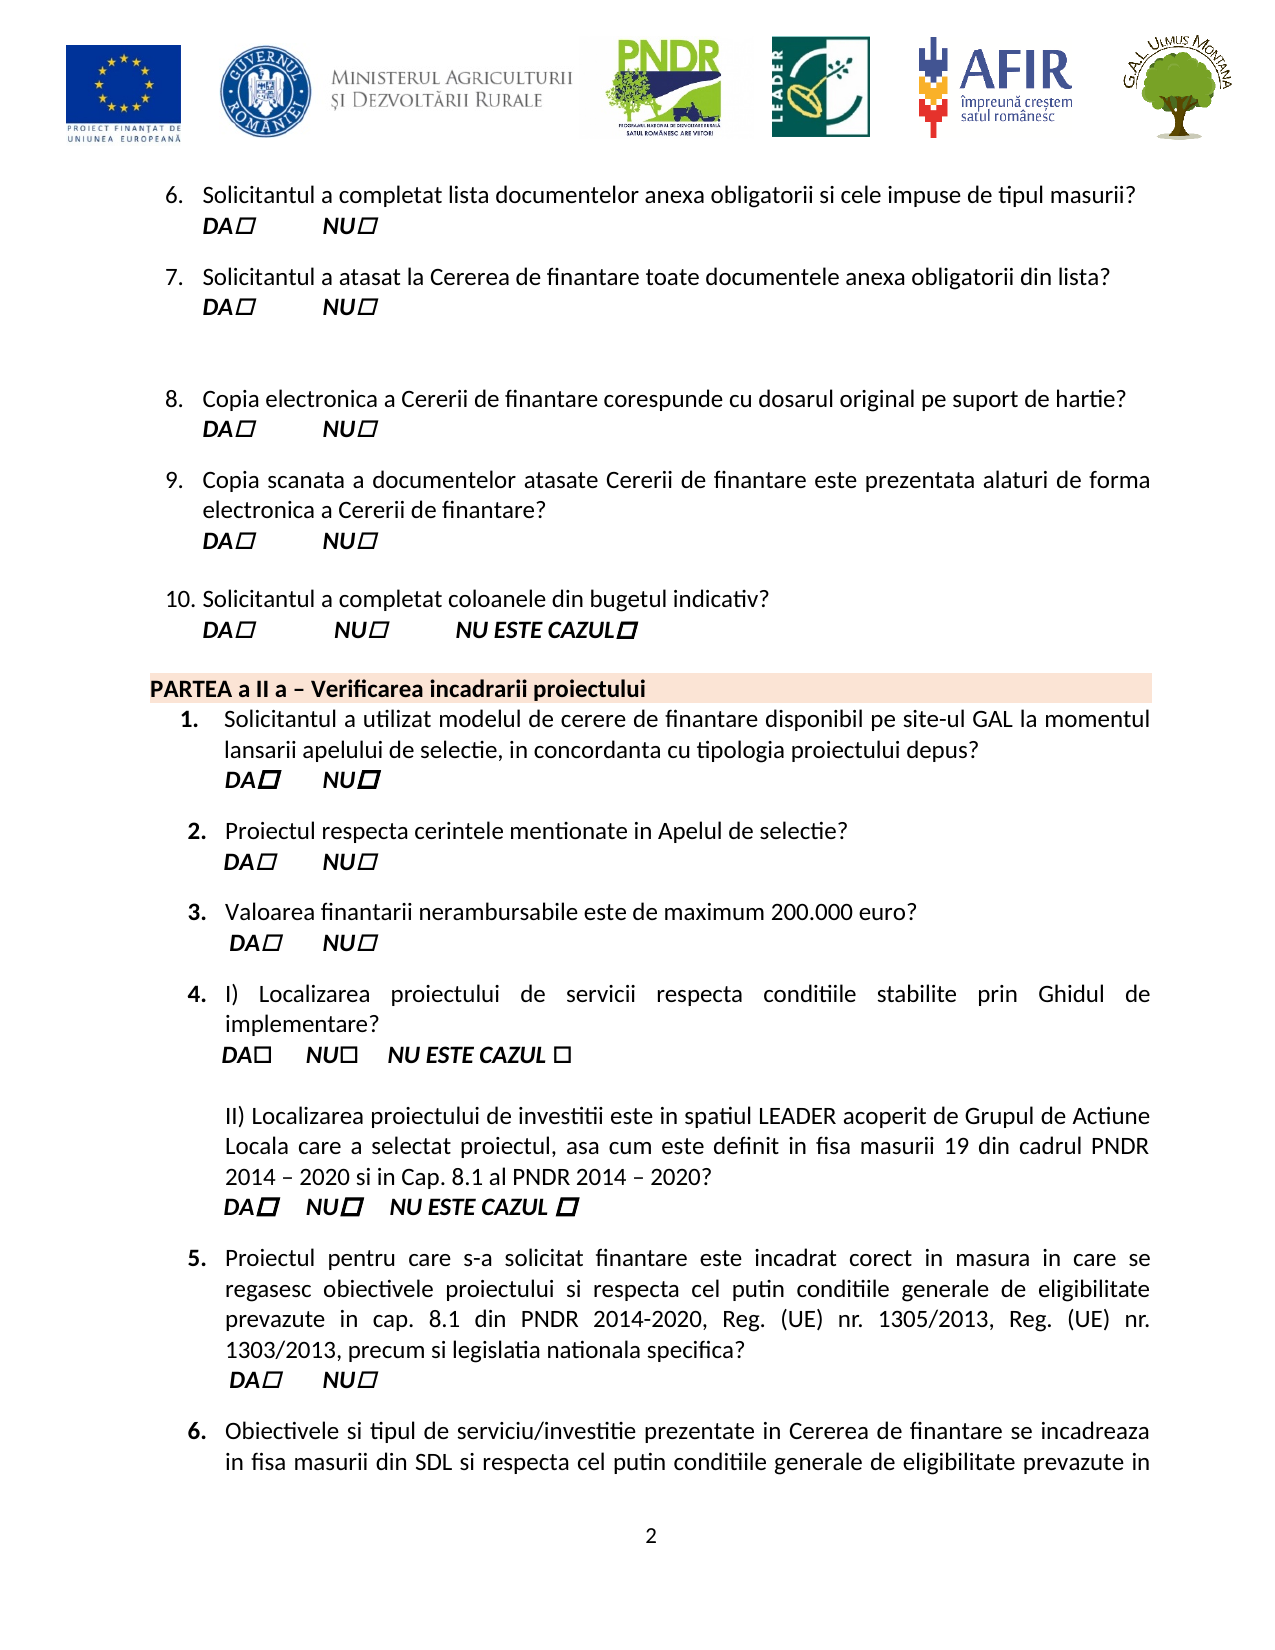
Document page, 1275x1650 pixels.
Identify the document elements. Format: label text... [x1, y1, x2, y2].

list Proiectul respecta cerintele mentionate in Apelul de selectie? [187, 815, 1152, 846]
list Solicitantul a completat lista documentelor anexa obligatorii si cele impuse de tipul masurii? [165, 179, 1152, 210]
text DA NU [150, 927, 1152, 957]
picture [919, 37, 1072, 138]
list DA NU [202, 413, 1152, 444]
list Copia electronica a Cererii de finantare corespunde cu dosarul original pe suport de hartie? [165, 383, 1152, 413]
picture [579, 36, 754, 139]
picture [1108, 30, 1249, 145]
list Proiectul pentru care s-a solicitat finantare este incadrat corect in masura in care se regasesc obiectivele proiectului si respecta cel putin conditiile generale de eligibilitate prevazute in cap. 8.1 din PNDR 2014-2020, Reg. (UE) nr. 1305/2013, Reg. (UE) nr. 1303/2013, precum si legislatia nationala specifica? [187, 1242, 1152, 1364]
list Solicitantul a completat coloanele din bugetul indicativ? [165, 584, 1152, 614]
list DA NU [202, 291, 1152, 322]
picture [66, 45, 181, 146]
list Valoarea finantarii nerambursabile este de maximum 200.000 euro? [187, 896, 1152, 927]
text DA NU [150, 846, 1152, 876]
text PARTEA a II a – Verificarea incadrarii proiectului [150, 673, 1152, 703]
list DA NU [179, 764, 1152, 795]
list II) Localizarea proiectului de investitii este in spatiul LEADER acoperit de Grupul de Actiune Locala care a selectat proiectul, asa cum este definit in fisa masurii 19 din cadrul PNDR 2014 – 2020 si in Cap. 8.1 al PNDR 2014 – 2020? [225, 1100, 1152, 1191]
list DA NU [202, 210, 1152, 240]
picture [219, 43, 576, 138]
list I) Localizarea proiectului de servicii respecta conditiile stabilite prin Ghidul de implementare? [187, 978, 1152, 1039]
list DA NU [202, 525, 1152, 556]
text DA NU NU ESTE CAZUL [187, 1039, 1152, 1069]
text DA NU NU ESTE CAZUL [150, 1191, 1152, 1222]
list DA NU [150, 1364, 1152, 1395]
list DA NU NU ESTE CAZUL [202, 614, 1152, 645]
list Solicitantul a atasat la Cererea de finantare toate documentele anexa obligatorii din lista? [165, 261, 1152, 291]
list Solicitantul a utilizat modelul de cerere de finantare disponibil pe site-ul GAL la momentul lansarii apelului de selectie, in concordanta cu tipologia proiectului depus? [179, 703, 1152, 764]
list Copia scanata a documentelor atasate Cererii de finantare este prezentata alaturi de forma electronica a Cererii de finantare? [165, 464, 1152, 525]
picture [772, 36, 870, 137]
